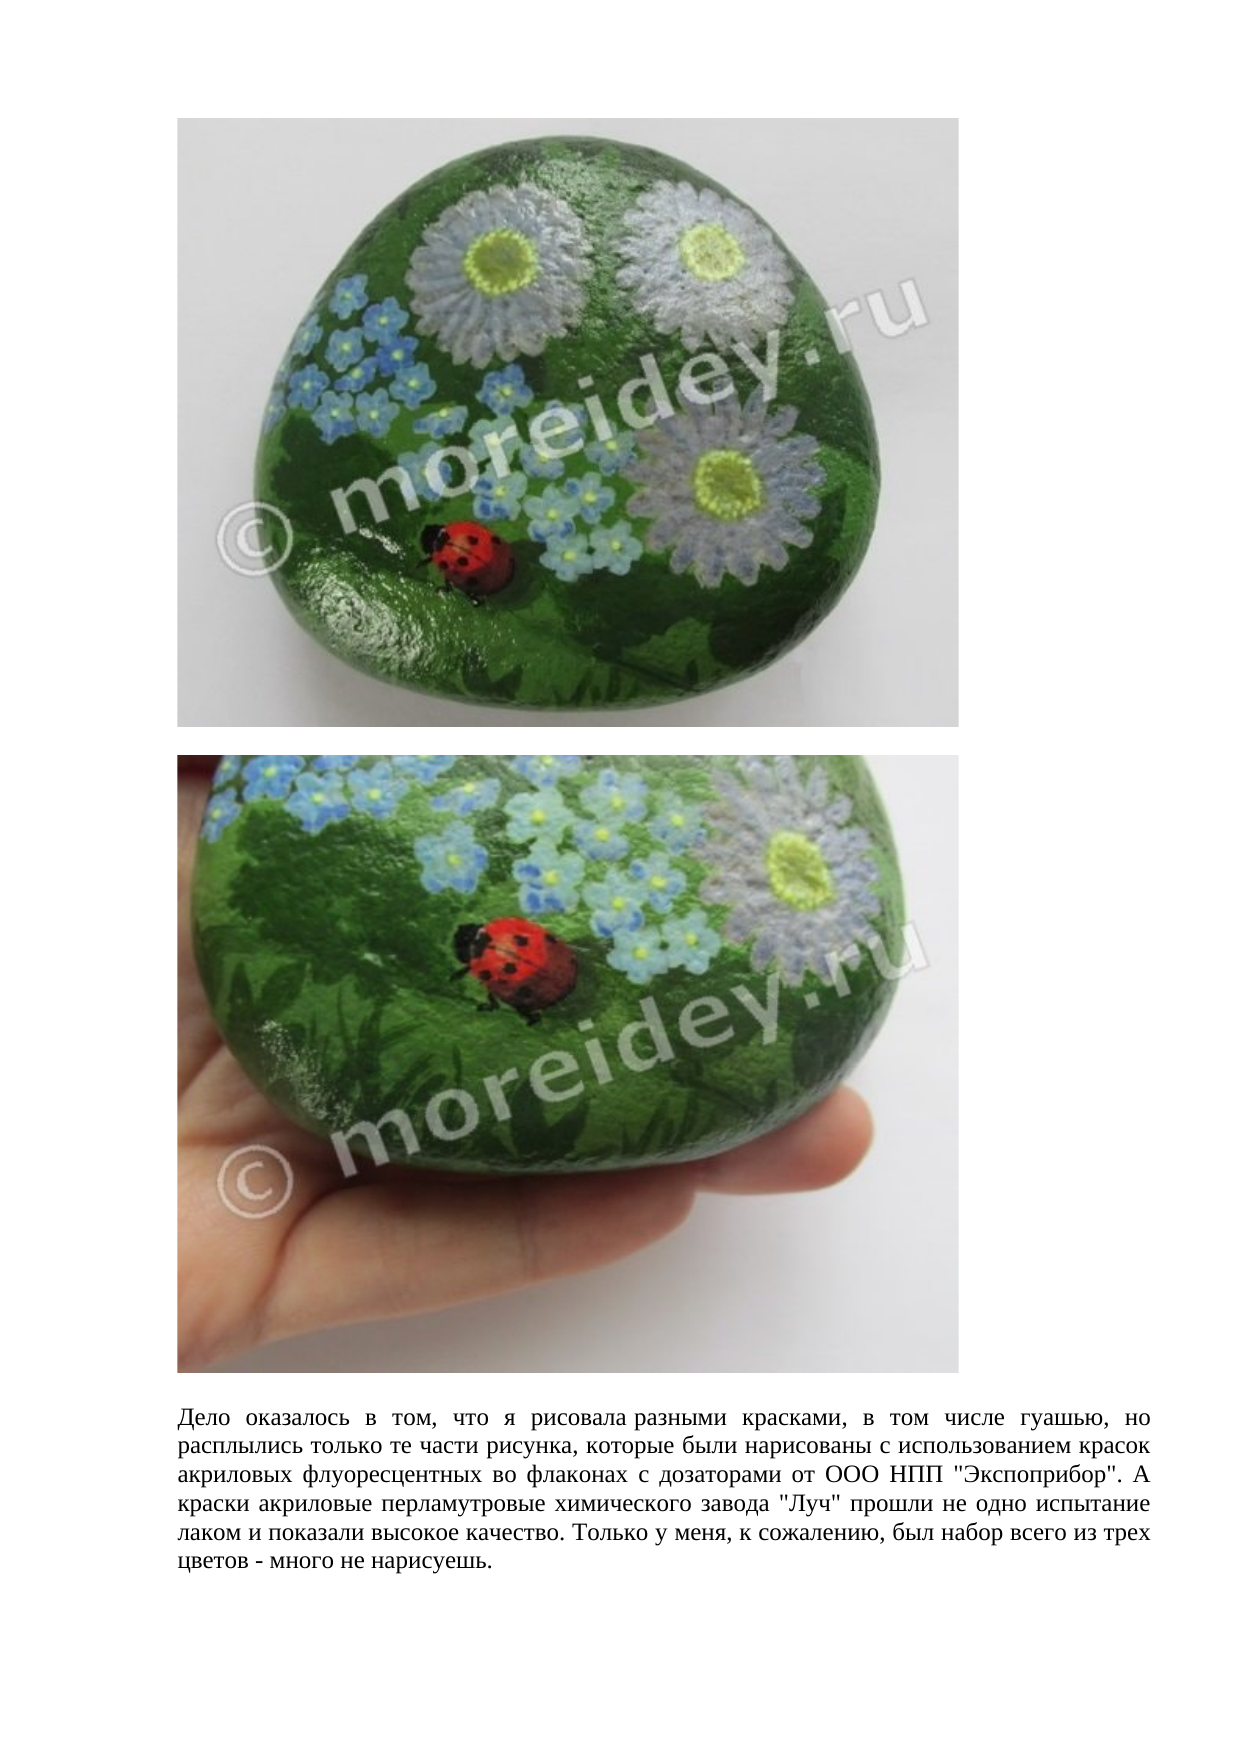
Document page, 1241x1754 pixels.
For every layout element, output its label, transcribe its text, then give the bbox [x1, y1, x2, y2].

picture [177, 118, 962, 727]
picture [177, 755, 962, 1373]
text Дело оказалось в том, что я рисовала разными красками, в том числе гуашью, но расплылись только те части рисунка, которые были нарисованы с использованием красок акриловых флуоресцентных во флаконах с дозаторами от ООО НПП "Экспоприбор". А краски акриловые перламутровые химического завода "Луч" прошли не одно испытание лаком и показали высокое качество. Только у меня, к сожалению, был набор всего из трех цветов - много не нарисуешь. [177, 1402, 1152, 1574]
